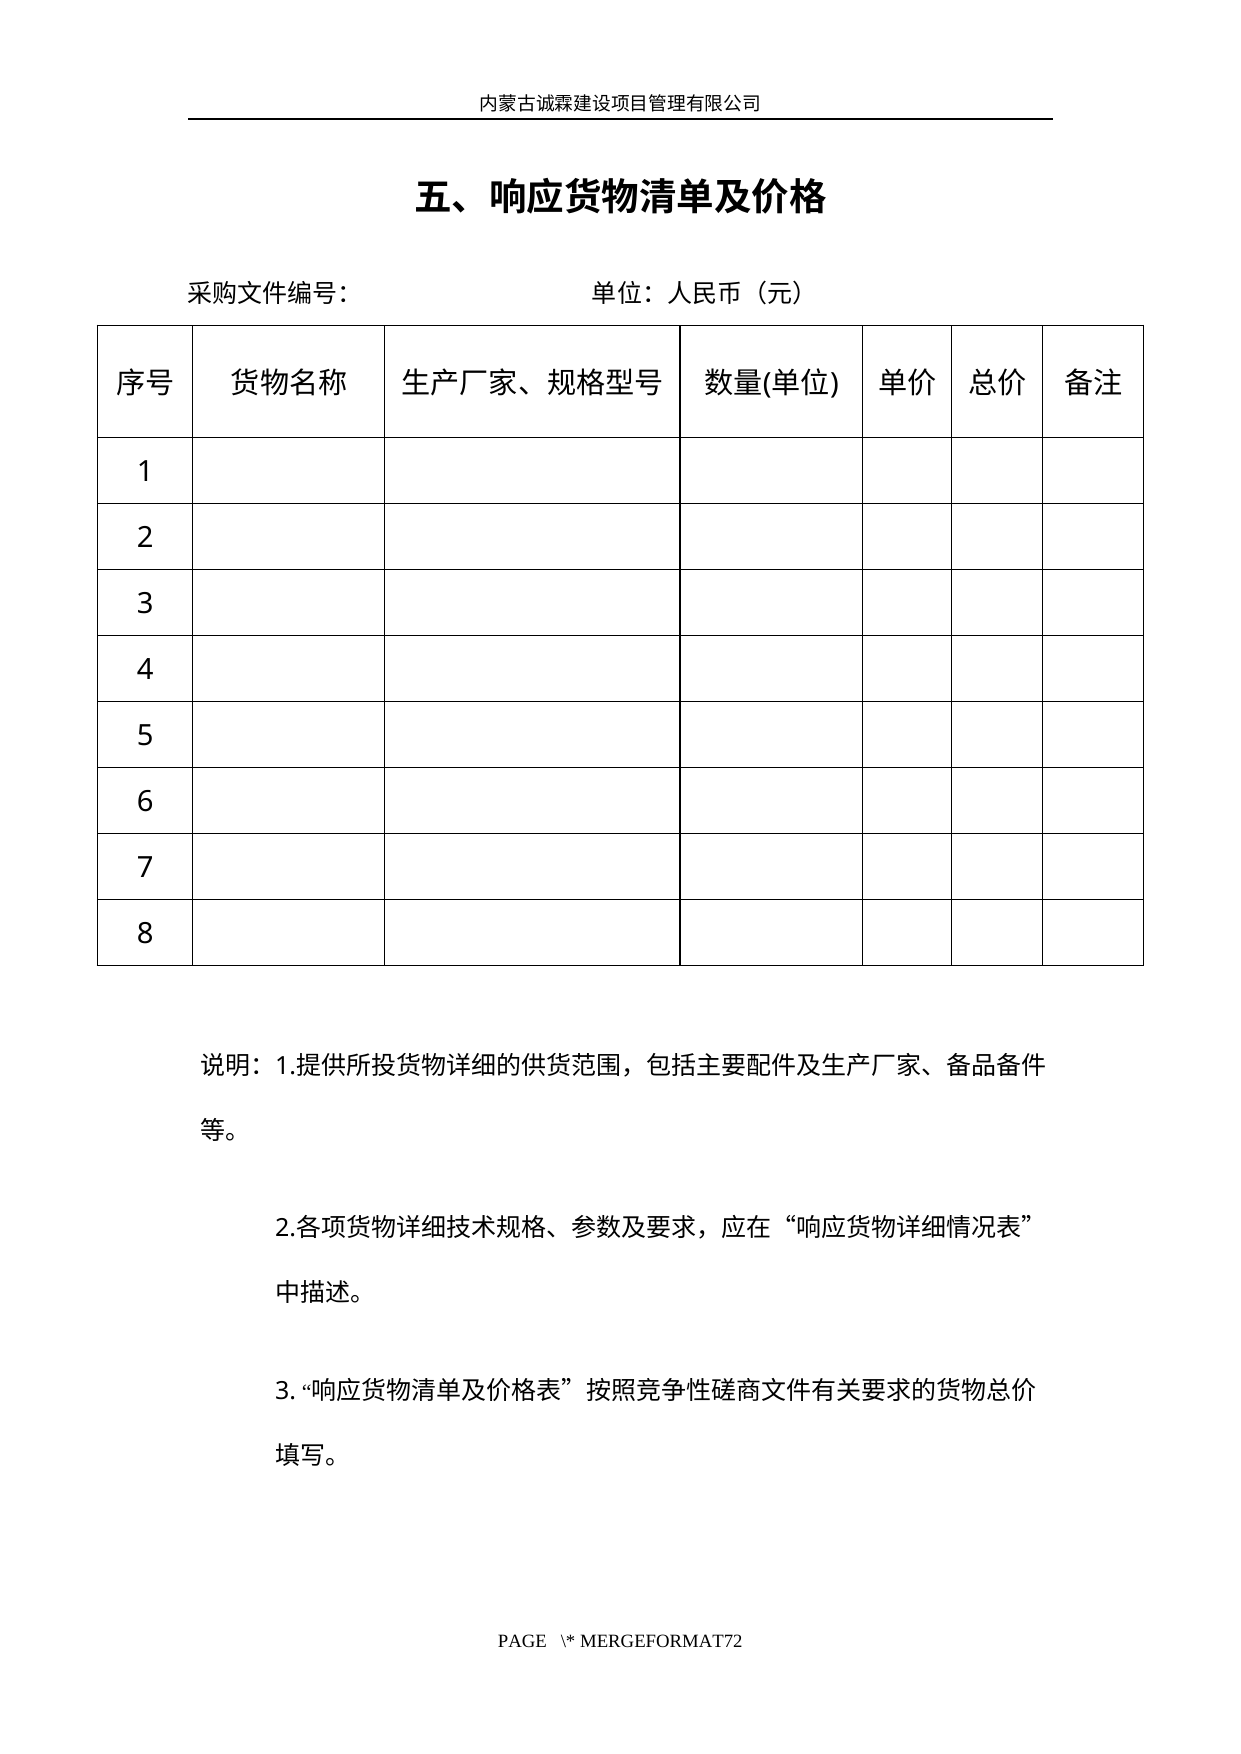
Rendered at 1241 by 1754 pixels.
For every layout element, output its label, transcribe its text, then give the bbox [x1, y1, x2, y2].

table_cell [681, 900, 862, 965]
table_cell [385, 438, 679, 503]
table_cell [952, 768, 1042, 833]
table_cell [385, 570, 679, 635]
table_cell 7 [98, 834, 192, 899]
table_cell [681, 504, 862, 569]
table_cell [863, 768, 951, 833]
table_header 货物名称 [193, 326, 384, 437]
table_cell 5 [98, 702, 192, 767]
table_cell [681, 438, 862, 503]
table_cell 2 [98, 504, 192, 569]
table_cell [193, 438, 384, 503]
table_cell [681, 834, 862, 899]
table_header 总价 [952, 326, 1042, 437]
table_cell [193, 834, 384, 899]
table_header 数量(单位) [681, 326, 862, 437]
table_cell [1043, 570, 1143, 635]
text 2.各项货物详细技术规格、参数及要求，应在“响应货物详细情况表”中描述。 [275, 1193, 1053, 1323]
table_cell [1043, 702, 1143, 767]
table_header 单价 [863, 326, 951, 437]
text 采购文件编号： 单位：人民币（元） [187, 259, 1053, 324]
table_cell [863, 636, 951, 701]
table_cell 8 [98, 900, 192, 965]
text 说明：1.提供所投货物详细的供货范围，包括主要配件及生产厂家、备品备件等。 [200, 1031, 1053, 1161]
table_cell [952, 438, 1042, 503]
table_cell 3 [98, 570, 192, 635]
table_cell [193, 900, 384, 965]
table_cell [193, 504, 384, 569]
text 3. “响应货物清单及价格表”按照竞争性磋商文件有关要求的货物总价填写。 [275, 1356, 1053, 1486]
table_header 备注 [1043, 326, 1143, 437]
table_cell [952, 504, 1042, 569]
table_cell [1043, 504, 1143, 569]
table_cell [385, 636, 679, 701]
table_cell [863, 834, 951, 899]
table_cell [952, 702, 1042, 767]
table_cell [385, 504, 679, 569]
table_cell [681, 768, 862, 833]
table_cell [193, 636, 384, 701]
table_cell [1043, 438, 1143, 503]
table_cell [1043, 768, 1143, 833]
table_cell [681, 570, 862, 635]
table_cell [952, 834, 1042, 899]
table_header 序号 [98, 326, 192, 437]
table_cell 1 [98, 438, 192, 503]
table_cell [952, 636, 1042, 701]
table_cell 4 [98, 636, 192, 701]
table_cell [193, 702, 384, 767]
table_cell 6 [98, 768, 192, 833]
text 五、响应货物清单及价格 [187, 162, 1053, 227]
table_cell [863, 702, 951, 767]
table_cell [1043, 636, 1143, 701]
table_cell [952, 900, 1042, 965]
table_cell [863, 900, 951, 965]
table_cell [385, 834, 679, 899]
table_cell [1043, 900, 1143, 965]
table_cell [863, 570, 951, 635]
table_cell [863, 504, 951, 569]
table_cell [863, 438, 951, 503]
table_header 生产厂家、规格型号 [385, 326, 679, 437]
table_cell [385, 900, 679, 965]
table_cell [1043, 834, 1143, 899]
table_cell [952, 570, 1042, 635]
table_cell [385, 702, 679, 767]
table_cell [681, 636, 862, 701]
table_cell [193, 768, 384, 833]
table_cell [681, 702, 862, 767]
table_cell [193, 570, 384, 635]
table_cell [385, 768, 679, 833]
